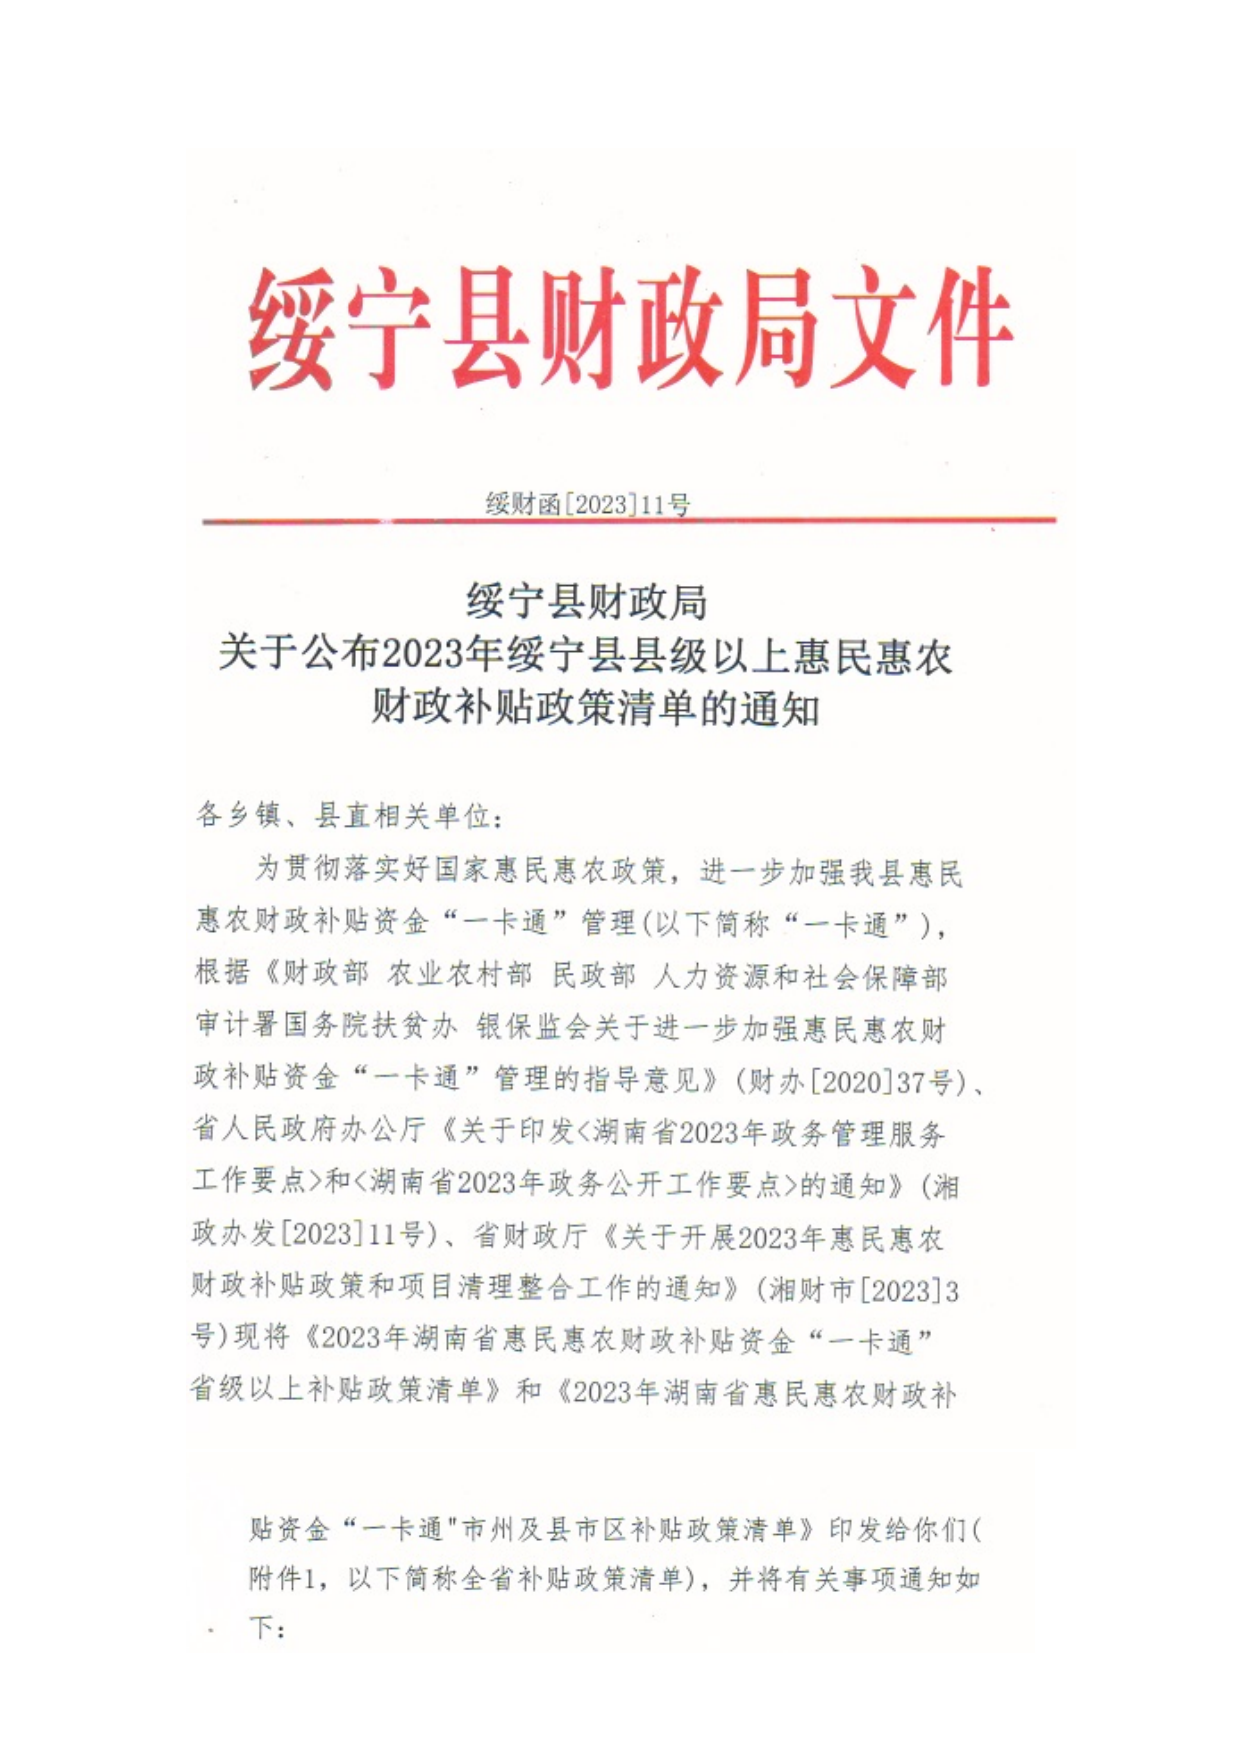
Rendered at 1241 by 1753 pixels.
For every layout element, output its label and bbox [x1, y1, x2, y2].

picture [186, 148, 1077, 1449]
picture [186, 1452, 1036, 1653]
